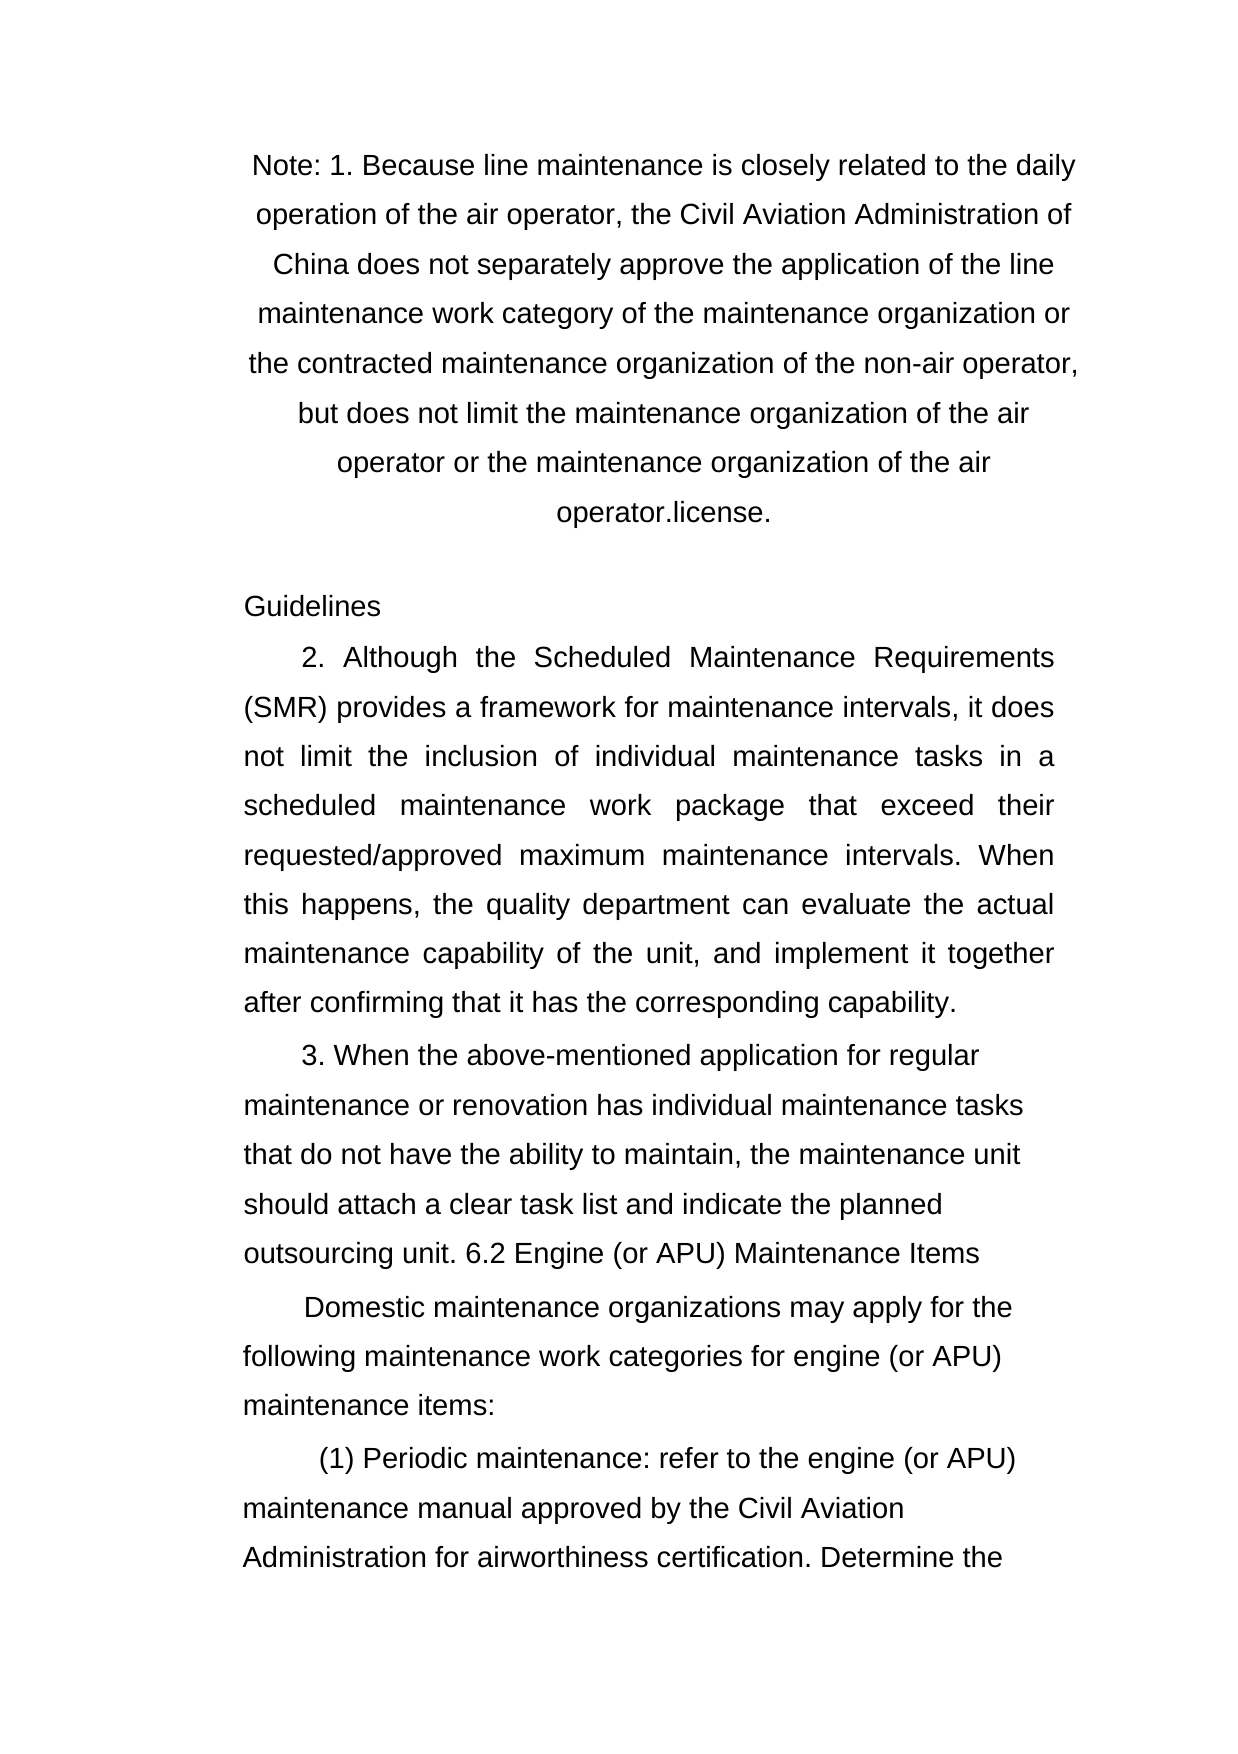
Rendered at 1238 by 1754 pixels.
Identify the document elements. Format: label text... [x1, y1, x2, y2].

text Note: 1. Because line maintenance is closely related to the daily operation of the air operator, the Civil Aviation Administration of China does not separately approve the application of the line maintenance work category of the maintenance organization or the contracted maintenance organization of the non-air operator, but does not limit the maintenance organization of the air operator or the maintenance organization of the air operator.license. [243, 148, 1084, 528]
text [242, 1442, 1085, 1574]
text Domestic maintenance organizations may apply for the following maintenance work categories for engine (or APU) maintenance items: [243, 1290, 1056, 1422]
text Guidelines [243, 589, 1083, 622]
text 2. Although the Scheduled Maintenance Requirements (SMR) provides a framework for maintenance intervals, it does not limit the inclusion of individual maintenance tasks in a scheduled maintenance work package that exceed their requested/approved maximum maintenance intervals. When this happens, the quality department can evaluate the actual maintenance capability of the unit, and implement it together after confirming that it has the corresponding capability. [243, 640, 1056, 1019]
text 3. When the above-mentioned application for regular maintenance or renovation has individual maintenance tasks that do not have the ability to maintain, the maintenance unit should attach a clear task list and indicate the planned outsourcing unit. 6.2 Engine (or APU) Maintenance Items [243, 1038, 1055, 1270]
